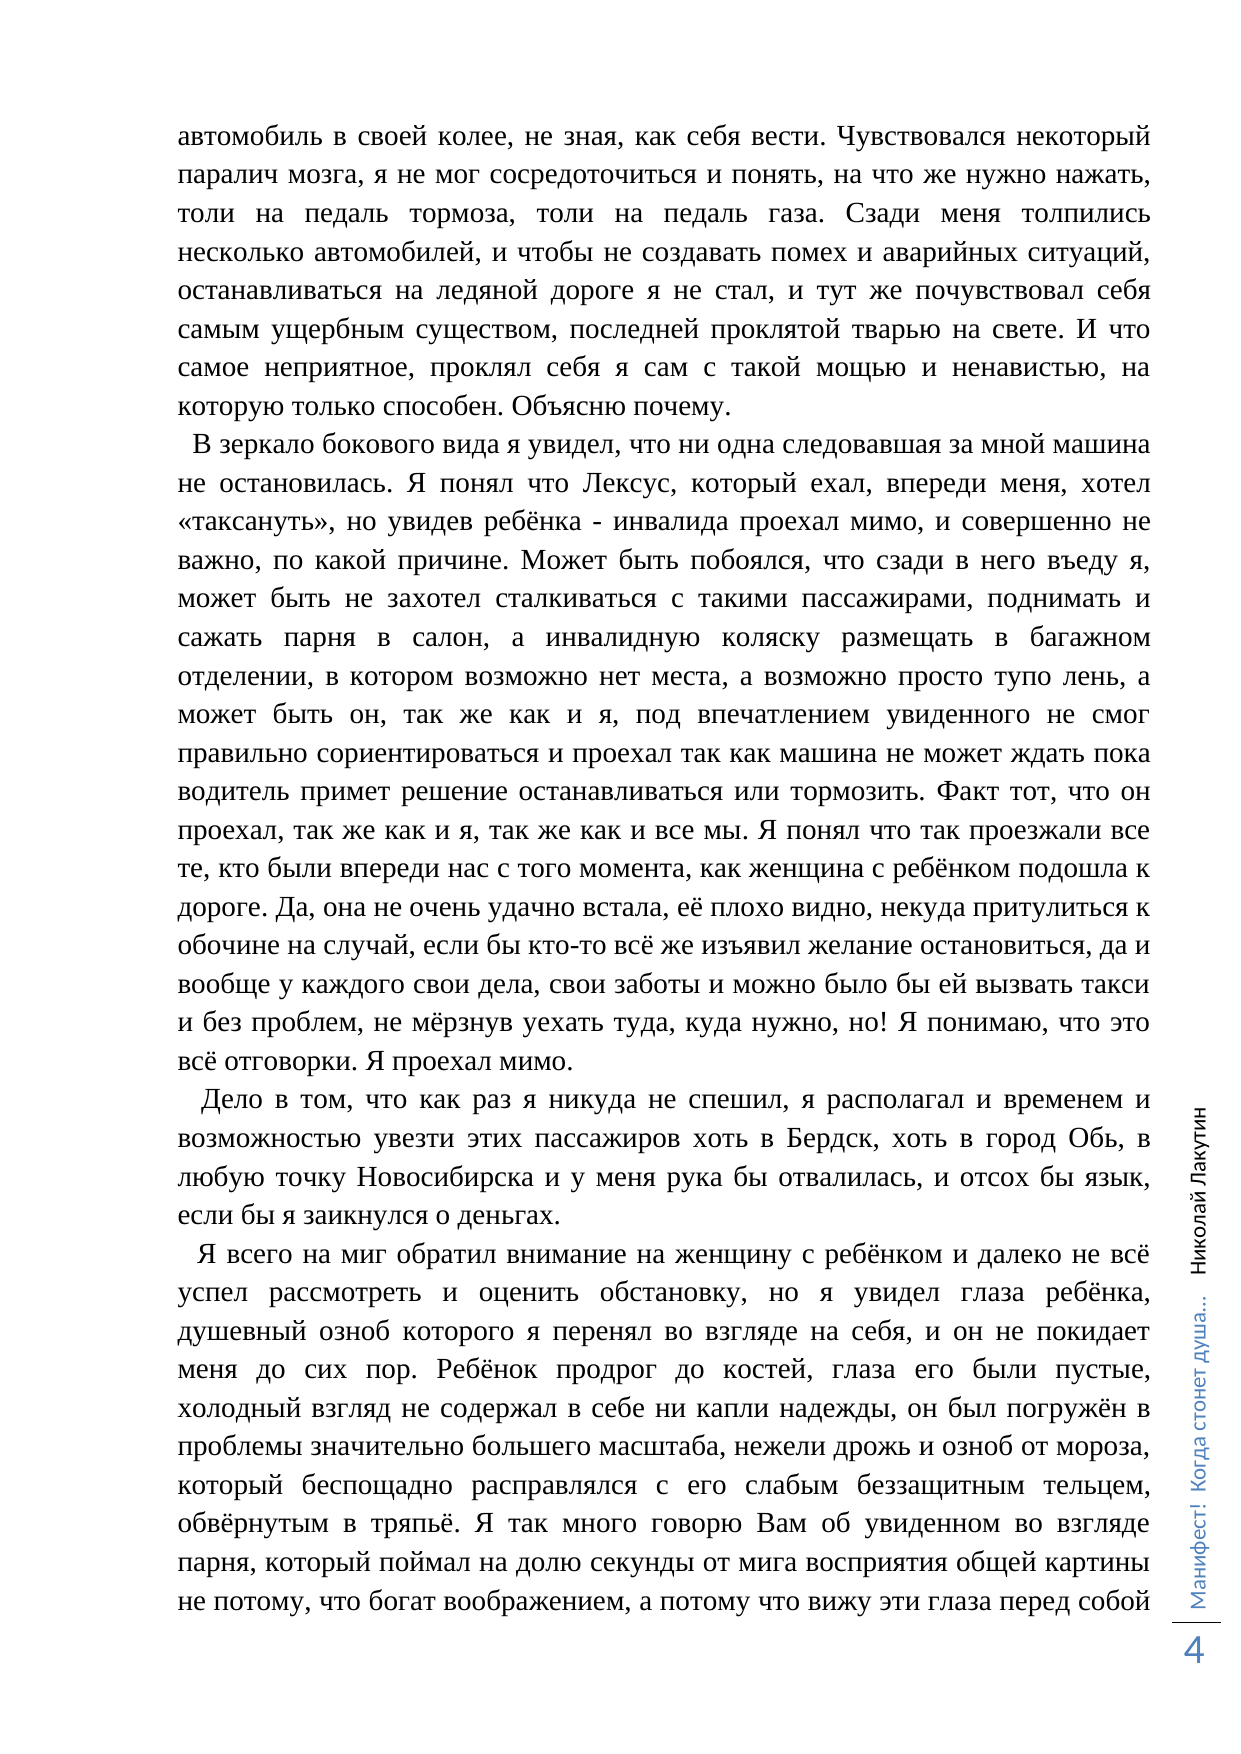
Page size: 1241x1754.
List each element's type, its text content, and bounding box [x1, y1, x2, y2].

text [177, 1236, 1152, 1616]
text Дело в том, что как раз я никуда не спешил, я располагал и временем и возможностью увезти этих пассажиров хоть в Бердск, хоть в город Обь, в любую точку Новосибирска и у меня рука бы отвалилась, и отсох бы язык, если бы я заикнулся о деньгах. [177, 1082, 1152, 1231]
text В зеркало бокового вида я увидел, что ни одна следовавшая за мной машина не остановилась. Я понял что Лексус, который ехал, впереди меня, хотел «таксануть», но увидев ребёнка - инвалида проехал мимо, и совершенно не важно, по какой причине. Может быть побоялся, что сзади в него въеду я, может быть не захотел сталкиваться с такими пассажирами, поднимать и сажать парня в салон, а инвалидную коляску размещать в багажном отделении, в котором возможно нет места, а возможно просто тупо лень, а может быть он, так же как и я, под впечатлением увиденного не смог правильно сориентироваться и проехал так как машина не может ждать пока водитель примет решение останавливаться или тормозить. Факт тот, что он проехал, так же как и я, так же как и все мы. Я понял что так проезжали все те, кто были впереди нас с того момента, как женщина с ребёнком подошла к дороге. Да, она не очень удачно встала, её плохо видно, некуда притулиться к обочине на случай, если бы кто-то всё же изъявил желание остановиться, да и вообще у каждого свои дела, свои заботы и можно было бы ей вызвать такси и без проблем, не мёрзнув уехать туда, куда нужно, но! Я понимаю, что это всё отговорки. Я проехал мимо. [177, 426, 1152, 1077]
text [177, 118, 1152, 421]
